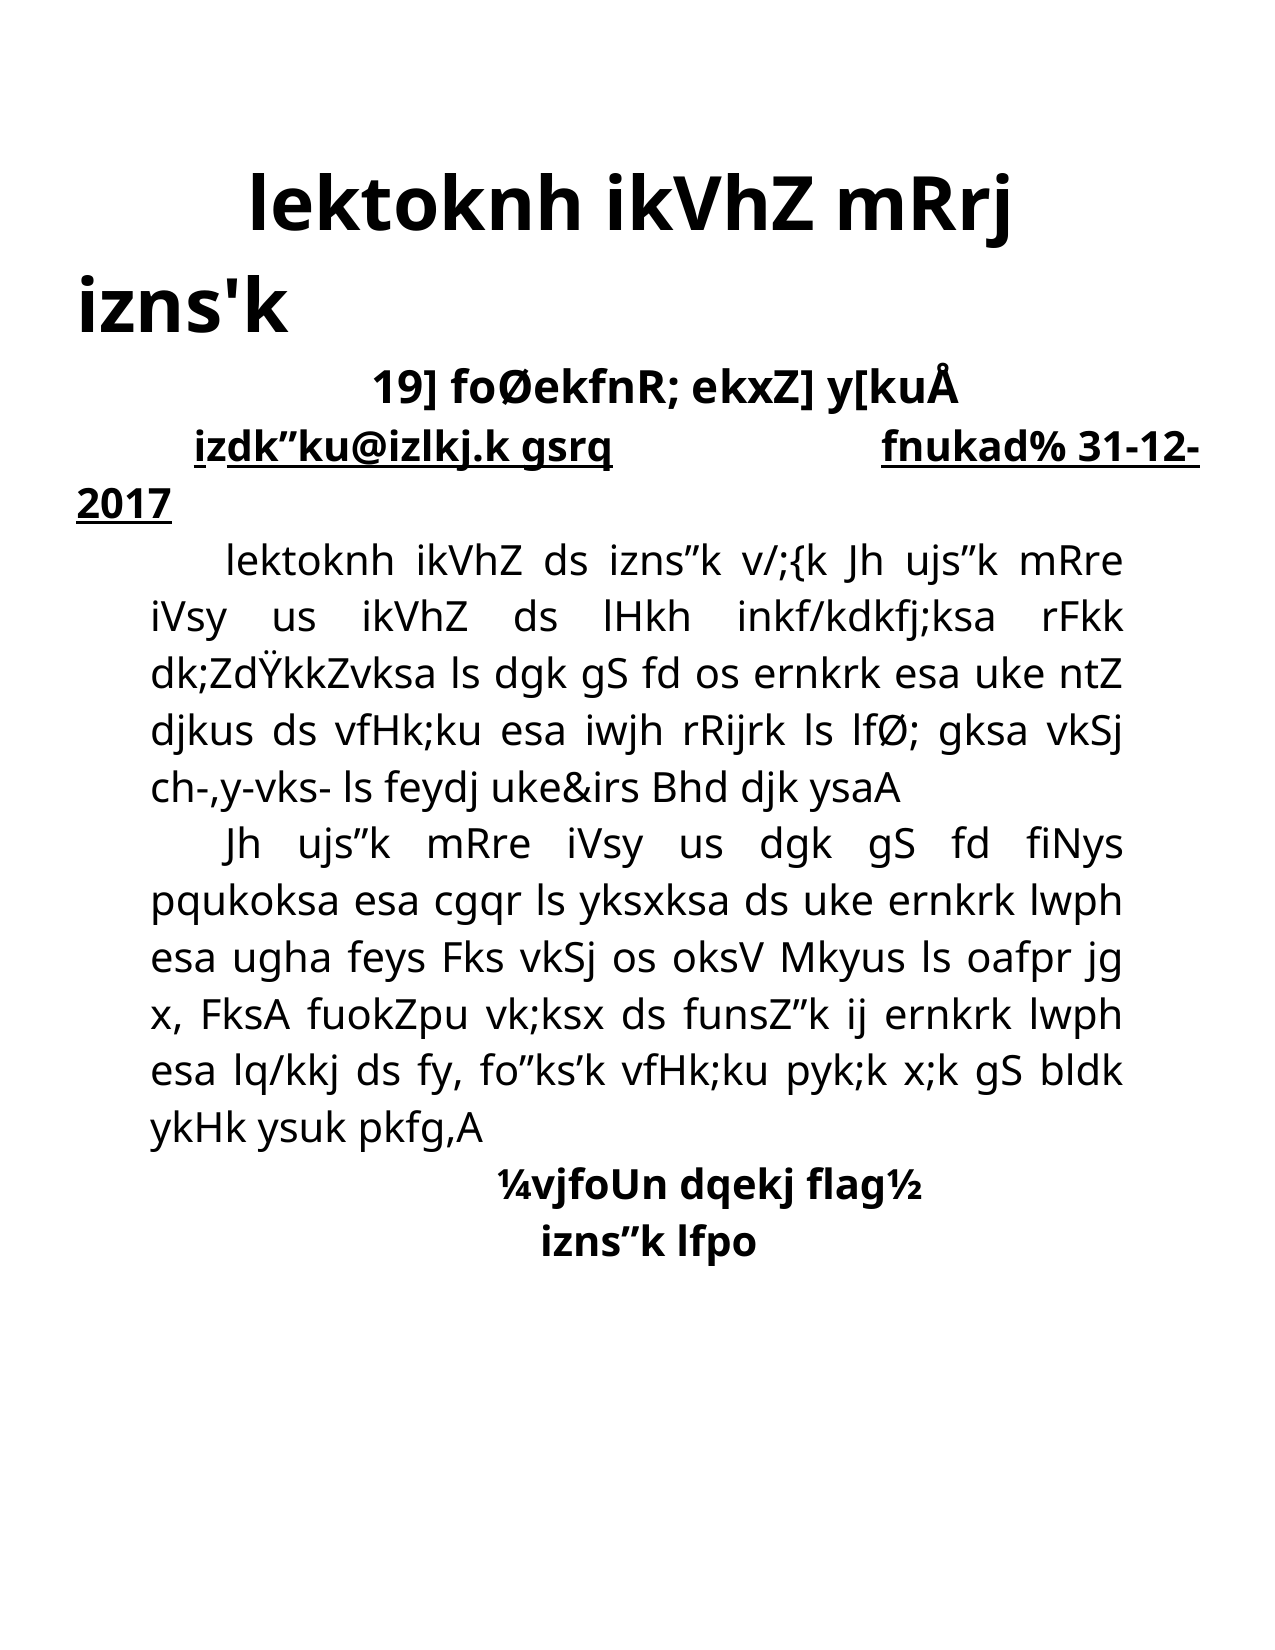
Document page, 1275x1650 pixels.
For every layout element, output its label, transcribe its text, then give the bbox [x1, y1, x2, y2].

text lektoknh ikVhZ ds izns”k v/;{k Jh ujs”k mRre iVsy us ikVhZ ds lHkh inkf/kdkfj;ksa rFkk dk;ZdŸkkZvksa ls dgk gS fd os ernkrk esa uke ntZ djkus ds vfHk;ku esa iwjh rRijrk ls lfØ; gksa vkSj ch-,y-vks- ls feydj uke&irs Bhd djk ysaA [150, 530, 1125, 814]
text izdk”ku@izlkj.k gsrq fnukad% 31-12-2017 [76, 417, 1200, 530]
text ¼vjfoUn dqekj flag½ [76, 1155, 1200, 1212]
text Jh ujs”k mRre iVsy us dgk gS fd fiNys pqukoksa esa cgqr ls yksxksa ds uke ernkrk lwph esa ugha feys Fks vkSj os oksV Mkyus ls oafpr jg x, FksA fuokZpu vk;ksx ds funsZ”k ij ernkrk lwph esa lq/kkj ds fy, fo”ks’k vfHk;ku pyk;k x;k gS bldk ykHk ysuk pkfg,A [150, 814, 1125, 1155]
text izns”k lfpo [76, 1212, 1200, 1268]
text 19] foØekfnR; ekxZ] y[kuÅ [76, 354, 1200, 417]
text lektoknh ikVhZ mRrj izns'k [76, 150, 1200, 354]
